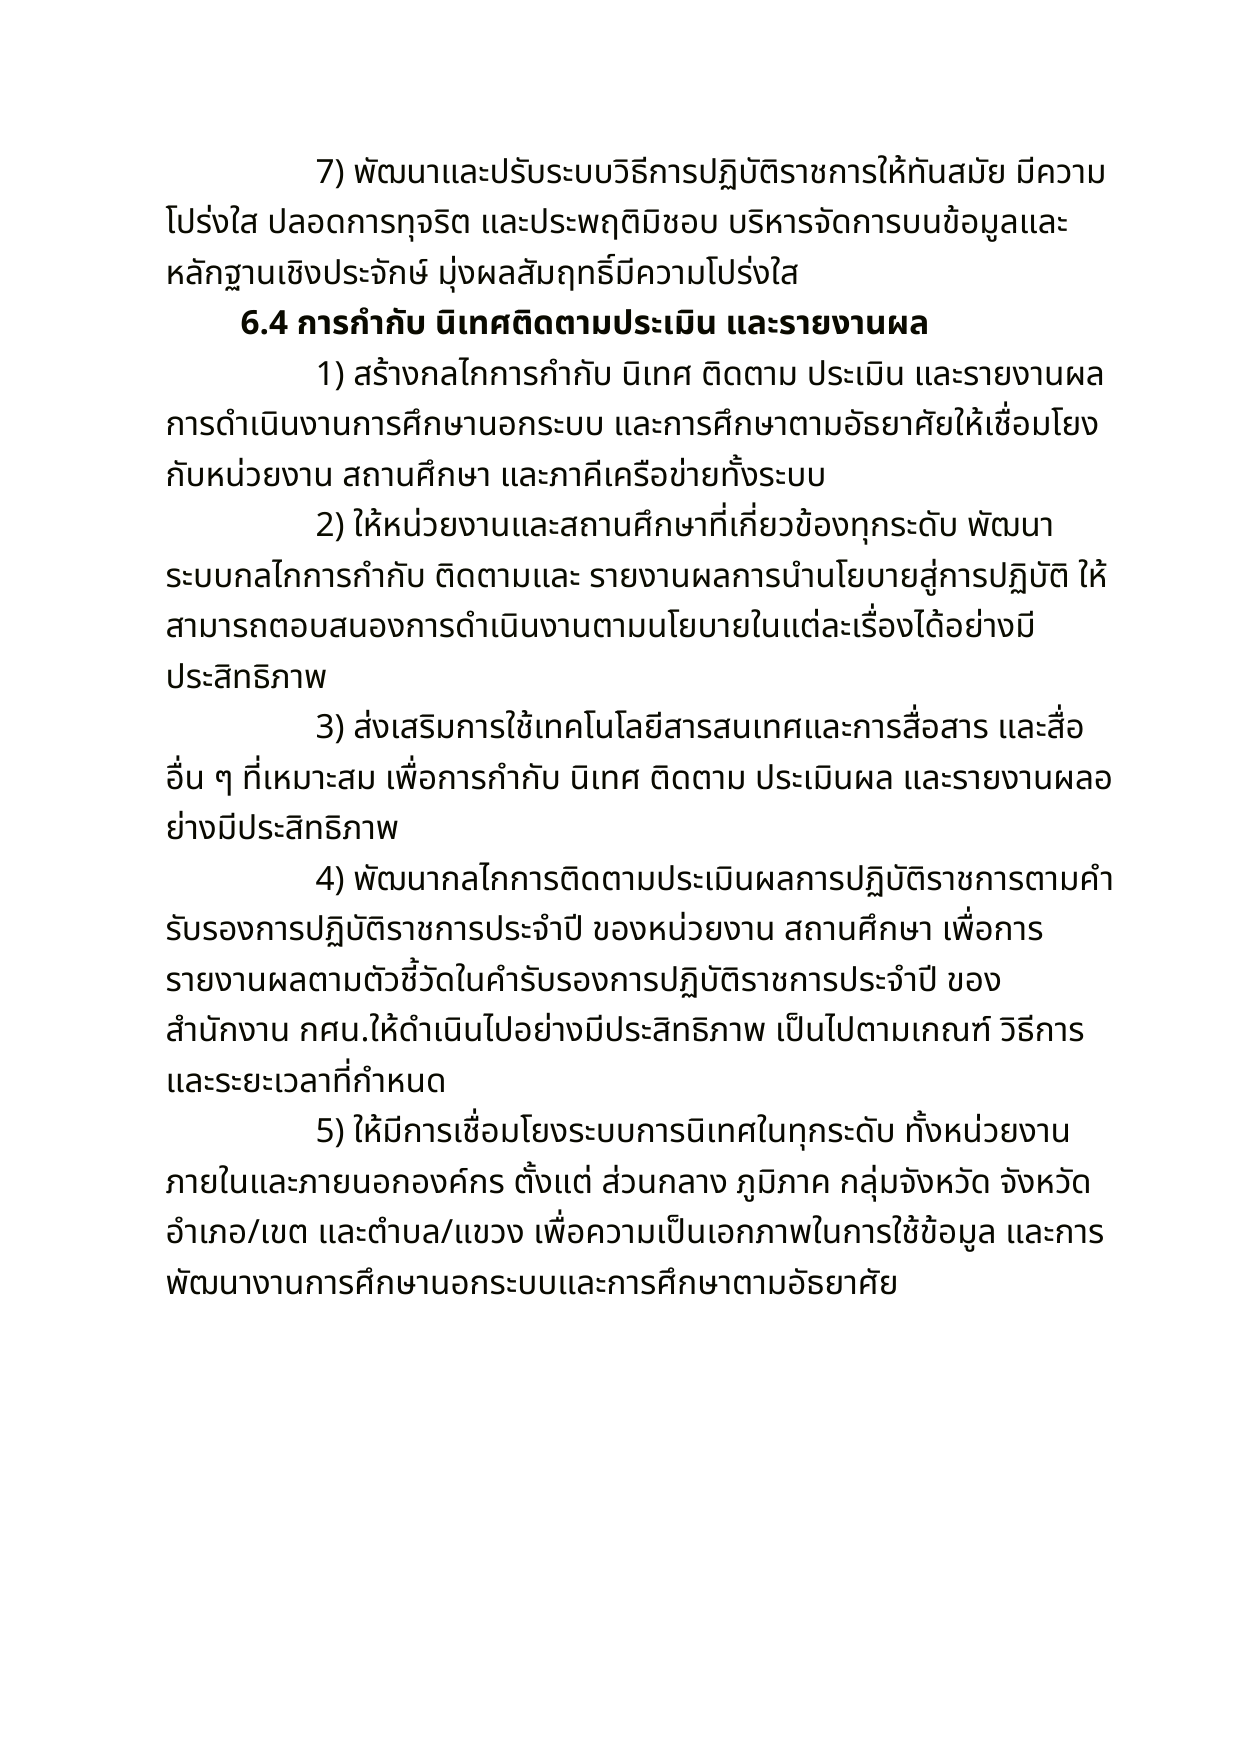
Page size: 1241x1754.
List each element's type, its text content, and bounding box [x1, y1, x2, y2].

text 1) สร้างกลไกการกำกับ นิเทศ ติดตาม ประเมิน และรายงานผลการดําเนินงานการศึกษานอกระบบ และการศึกษาตามอัธยาศัยให้เชื่อมโยงกับหน่วยงาน สถานศึกษา และภาคีเครือข่ายทั้งระบบ [165, 350, 1122, 501]
text 2) ให้หน่วยงานและสถานศึกษาที่เกี่ยวข้องทุกระดับ พัฒนาระบบกลไกการกำกับ ติดตามและ รายงานผลการนํานโยบายสู่การปฏิบัติ ให้สามารถตอบสนองการดําเนินงานตามนโยบายในแต่ละเรื่องได้อย่างมี ประสิทธิภาพ [165, 501, 1122, 703]
text 5) ให้มีการเชื่อมโยงระบบการนิเทศในทุกระดับ ทั้งหน่วยงานภายในและภายนอกองค์กร ตั้งแต่ ส่วนกลาง ภูมิภาค กลุ่มจังหวัด จังหวัด อำเภอ/เขต และตำบล/แขวง เพื่อความเป็นเอกภาพในการใช้ข้อมูล และการพัฒนางานการศึกษานอกระบบและการศึกษาตามอัธยาศัย [165, 1107, 1122, 1309]
text 7) พัฒนาและปรับระบบวิธีการปฏิบัติราชการให้ทันสมัย มีความโปร่งใส ปลอดการทุจริต และประพฤติมิชอบ บริหารจัดการบนข้อมูลและหลักฐานเชิงประจักษ์ มุ่งผลสัมฤทธิ์มีความโปร่งใส [165, 148, 1122, 299]
text 3) ส่งเสริมการใช้เทคโนโลยีสารสนเทศและการสื่อสาร และสื่ออื่น ๆ ที่เหมาะสม เพื่อการกำกับ นิเทศ ติดตาม ประเมินผล และรายงานผลอย่างมีประสิทธิภาพ [165, 703, 1122, 854]
text 6.4 การกำกับ นิเทศติดตามประเมิน และรายงานผล [165, 299, 1122, 350]
text 4) พัฒนากลไกการติดตามประเมินผลการปฏิบัติราชการตามคํารับรองการปฏิบัติราชการประจำปี ของหน่วยงาน สถานศึกษา เพื่อการรายงานผลตามตัวชี้วัดในคํารับรองการปฏิบัติราชการประจำปี ของสำนักงาน กศน.ให้ดำเนินไปอย่างมีประสิทธิภาพ เป็นไปตามเกณฑ์ วิธีการ และระยะเวลาที่กำหนด [165, 854, 1122, 1107]
